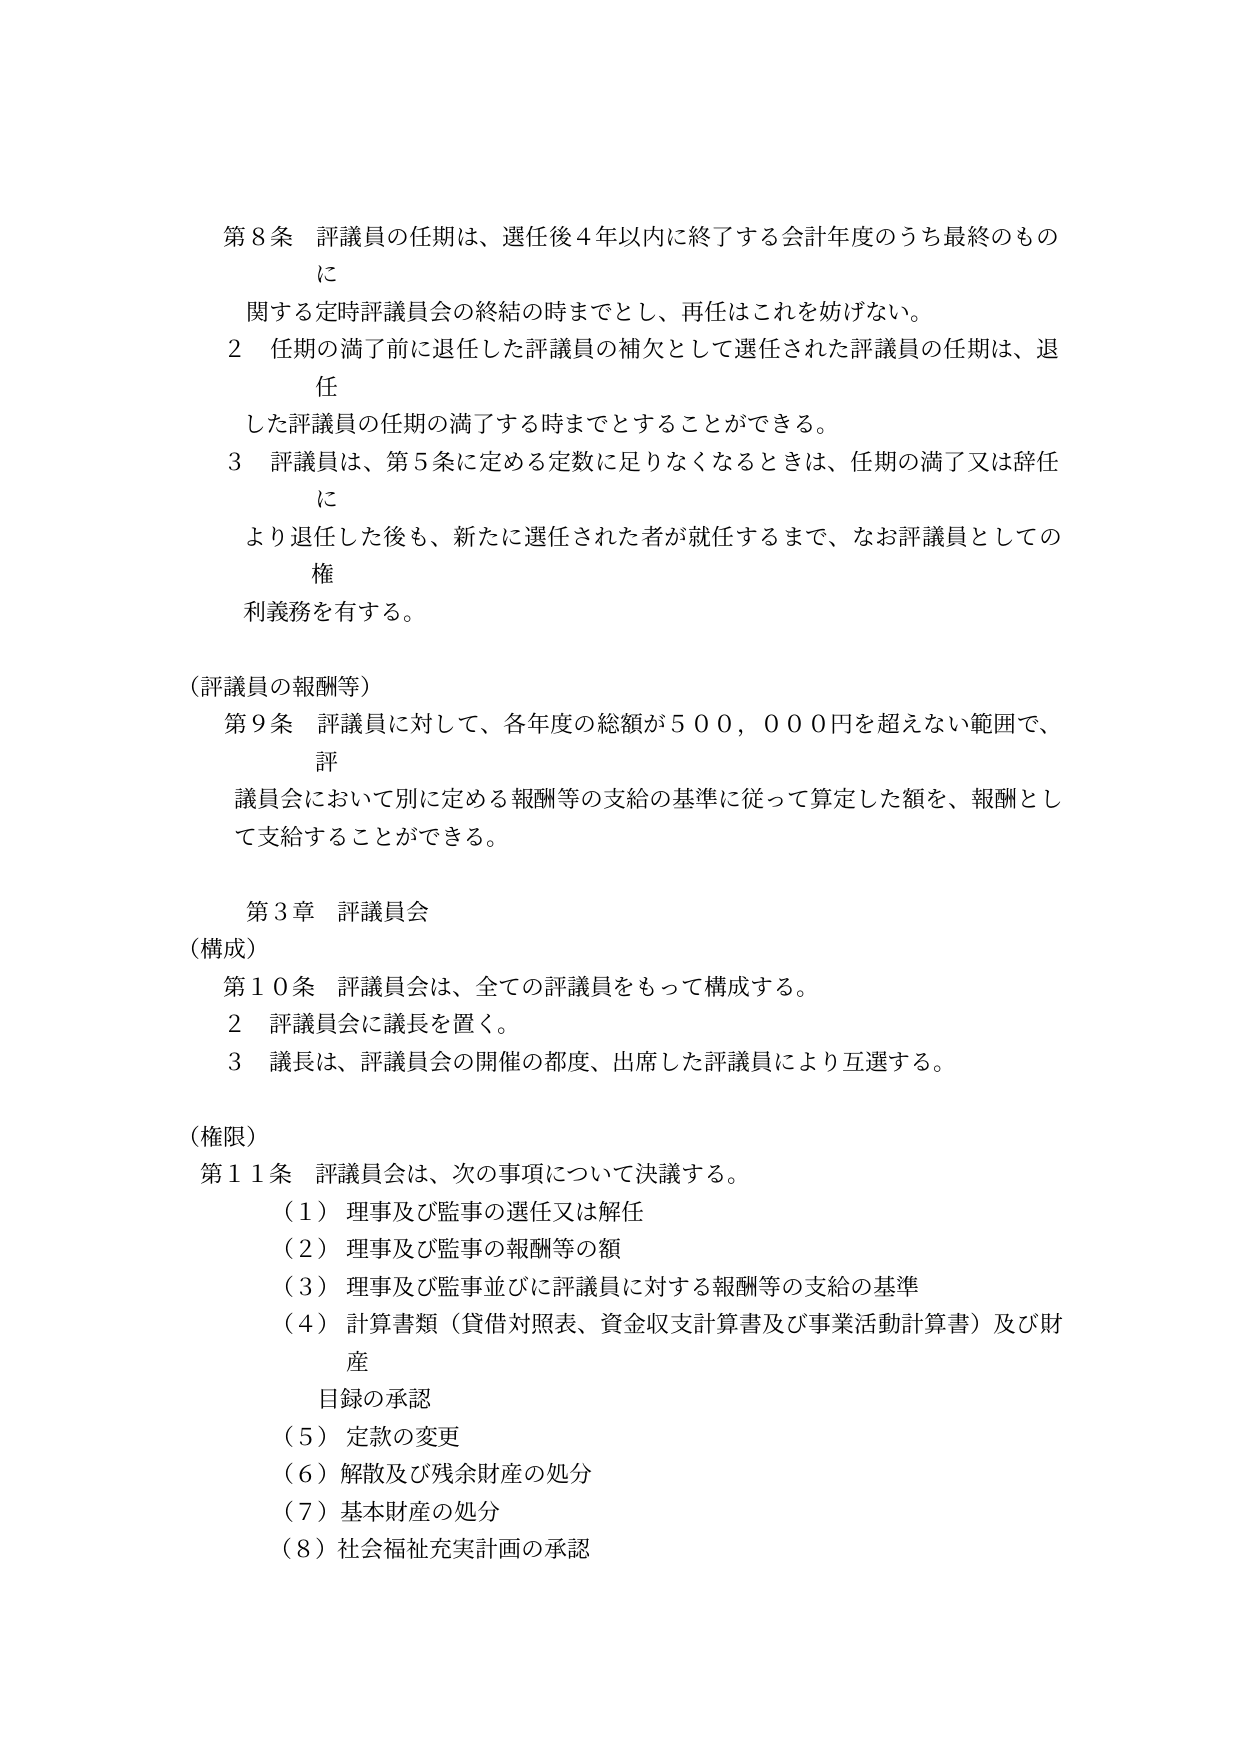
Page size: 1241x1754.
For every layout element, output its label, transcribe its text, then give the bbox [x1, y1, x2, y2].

text ３ 議長は、評議員会の開催の都度、出席した評議員により互選する。 [177, 1042, 1063, 1079]
text （権限） [177, 1117, 1063, 1154]
text 関する定時評議員会の終結の時までとし、再任はこれを妨げない。 [177, 292, 1063, 329]
text 第１１条 評議員会は、次の事項について決議する。 [177, 1154, 1063, 1192]
text ２ 任期の満了前に退任した評議員の補欠として選任された評議員の任期は、退任 [177, 329, 1063, 404]
list 計算書類（貸借対照表、資金収支計算書及び事業活動計算書）及び財産 [271, 1304, 1063, 1379]
text した評議員の任期の満了する時までとすることができる。 [243, 404, 1063, 442]
text 第９条 評議員に対して、各年度の総額が５００，０００円を超えない範囲で、評 [177, 704, 1063, 779]
text 第１０条 評議員会は、全ての評議員をもって構成する。 [177, 967, 1063, 1004]
list 理事及び監事の選任又は解任 [271, 1192, 1063, 1229]
text （８）社会福祉充実計画の承認 [177, 1529, 1063, 1567]
text 第３章 評議員会 [177, 892, 1063, 929]
list 理事及び監事並びに評議員に対する報酬等の支給の基準 [271, 1267, 1063, 1304]
text ２ 評議員会に議長を置く。 [177, 1004, 1063, 1042]
list 理事及び監事の報酬等の額 [271, 1229, 1063, 1267]
list 定款の変更 [271, 1417, 1063, 1454]
text （６）解散及び残余財産の処分 [271, 1454, 1063, 1492]
text （７）基本財産の処分 [271, 1492, 1063, 1529]
text 第８条 評議員の任期は、選任後４年以内に終了する会計年度のうち最終のものに [177, 217, 1063, 292]
text 利義務を有する。 [243, 592, 1063, 629]
text より退任した後も、新たに選任された者が就任するまで、なお評議員としての権 [243, 517, 1063, 592]
text （構成） [177, 929, 1063, 967]
text 目録の承認 [271, 1379, 1063, 1417]
text （評議員の報酬等） [177, 667, 1063, 704]
text 議員会において別に定める報酬等の支給の基準に従って算定した額を、報酬として支給することができる。 [234, 779, 1063, 854]
text ３ 評議員は、第５条に定める定数に足りなくなるときは、任期の満了又は辞任に [177, 442, 1063, 517]
